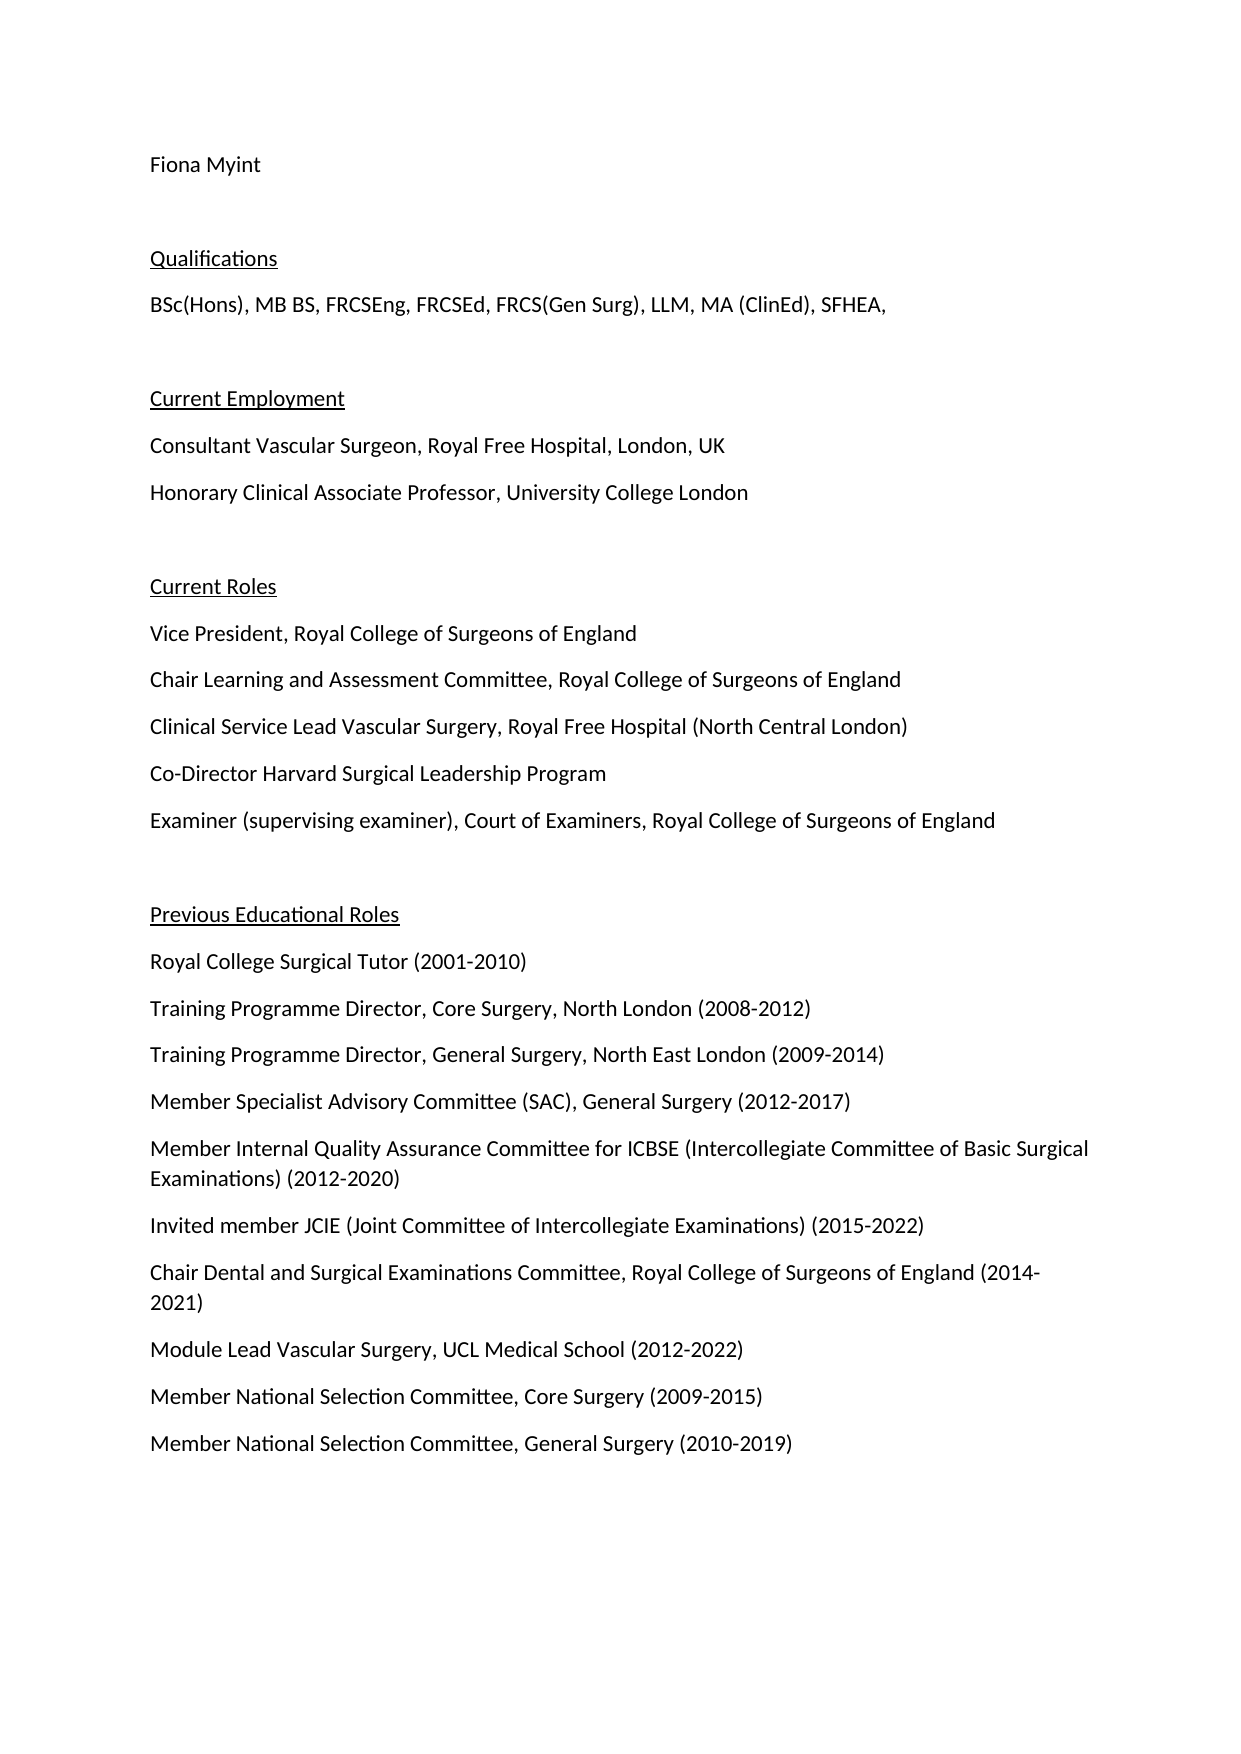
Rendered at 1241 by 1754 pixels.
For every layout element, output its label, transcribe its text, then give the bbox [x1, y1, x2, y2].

text Member Specialist Advisory Committee (SAC), General Surgery (2012-2017) [150, 1087, 1090, 1116]
text Co-Director Harvard Surgical Leadership Program [150, 759, 1090, 787]
text Chair Dental and Surgical Examinations Committee, Royal College of Surgeons of England (2014-2021) [150, 1258, 1090, 1317]
text Member National Selection Committee, General Surgery (2010-2019) [150, 1429, 1090, 1457]
text Royal College Surgical Tutor (2001-2010) [150, 947, 1090, 975]
text Previous Educational Roles [150, 900, 1090, 928]
text Honorary Clinical Associate Professor, University College London [150, 478, 1090, 506]
text Training Programme Director, Core Surgery, North London (2008-2012) [150, 994, 1090, 1022]
text Vice President, Royal College of Surgeons of England [150, 619, 1090, 647]
text BSc(Hons), MB BS, FRCSEng, FRCSEd, FRCS(Gen Surg), LLM, MA (ClinEd), SFHEA, [150, 291, 1090, 319]
text Training Programme Director, General Surgery, North East London (2009-2014) [150, 1041, 1090, 1069]
text Examiner (supervising examiner), Court of Examiners, Royal College of Surgeons of England [150, 806, 1090, 834]
text Clinical Service Lead Vascular Surgery, Royal Free Hospital (North Central London) [150, 712, 1090, 741]
text Module Lead Vascular Surgery, UCL Medical School (2012-2022) [150, 1335, 1090, 1363]
text Chair Learning and Assessment Committee, Royal College of Surgeons of England [150, 666, 1090, 694]
text Consultant Vascular Surgeon, Royal Free Hospital, London, UK [150, 431, 1090, 459]
text Member Internal Quality Assurance Committee for ICBSE (Intercollegiate Committee of Basic Surgical Examinations) (2012-2020) [150, 1134, 1090, 1193]
text Current Roles [150, 572, 1090, 600]
text Member National Selection Committee, Core Surgery (2009-2015) [150, 1382, 1090, 1410]
text Invited member JCIE (Joint Committee of Intercollegiate Examinations) (2015-2022) [150, 1211, 1090, 1239]
text Fiona Myint [150, 150, 1090, 178]
text Current Employment [150, 384, 1090, 412]
text Qualifications [150, 244, 1090, 272]
